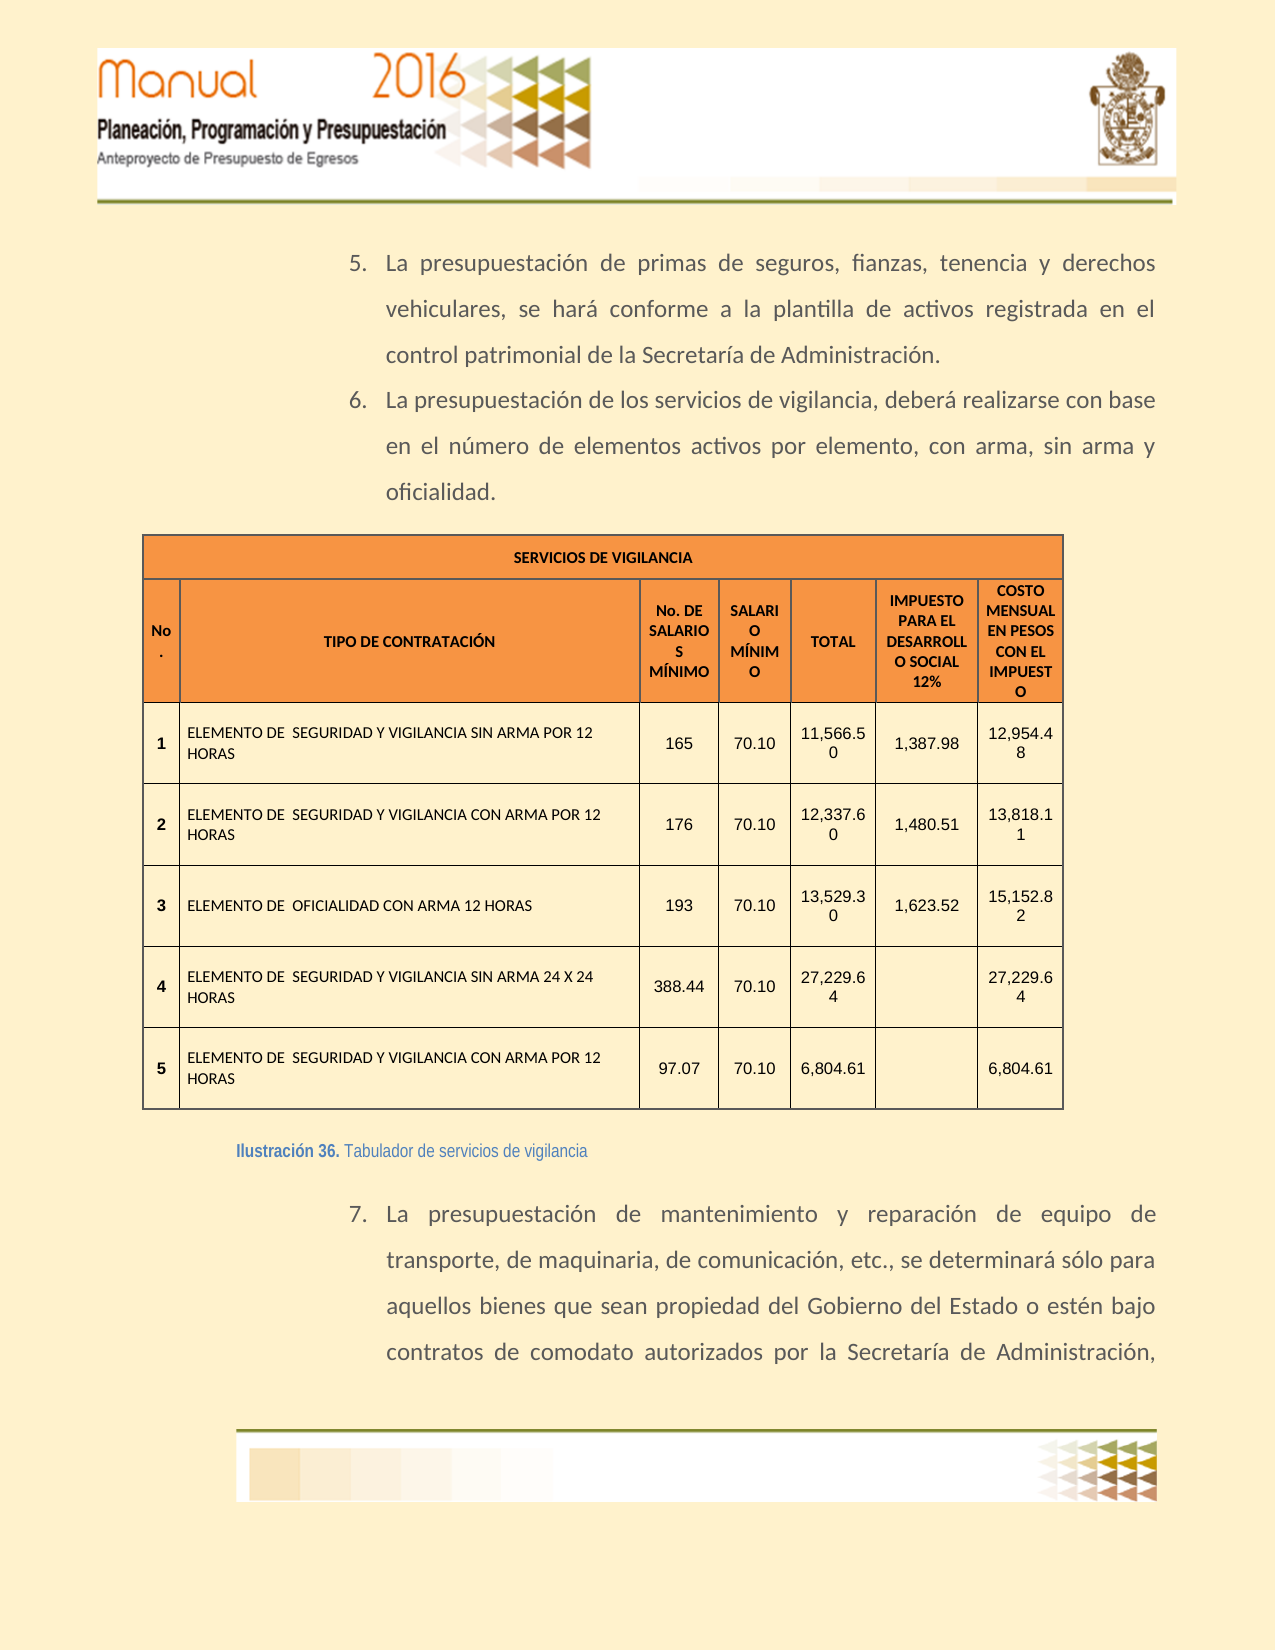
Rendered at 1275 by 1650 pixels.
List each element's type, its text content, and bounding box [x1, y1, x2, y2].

table_cell 11,566.50 [791, 703, 875, 783]
table_cell COSTO MENSUAL EN PESOS CON EL IMPUESTO [979, 580, 1062, 702]
table_cell 3 [144, 866, 179, 946]
table_cell 70.10 [719, 866, 790, 946]
table_cell 1 [144, 703, 179, 783]
table_cell 1,480.51 [876, 784, 977, 864]
table_cell 13,529.30 [791, 866, 875, 946]
table_cell 70.10 [719, 1028, 790, 1108]
table_cell [876, 1028, 977, 1108]
table_cell [876, 947, 977, 1027]
table_cell 1,623.52 [876, 866, 977, 946]
list La presupuestación de primas de seguros, fianzas, tenencia y derechos vehiculares, se hará conforme a la plantilla de activos registrada en el control patrimonial de la Secretaría de Administración. [348, 247, 1157, 369]
table_cell IMPUESTO PARA EL DESARROLLO SOCIAL 12% [877, 580, 977, 702]
list La presupuestación de los servicios de vigilancia, deberá realizarse con base en el número de elementos activos por elemento, con arma, sin arma y oficialidad. [348, 384, 1157, 507]
table_cell 27,229.64 [791, 947, 875, 1027]
table_cell 13,818.11 [978, 784, 1062, 864]
table_cell No. DE SALARIOS MÍNIMO [641, 580, 718, 702]
picture [236, 1429, 1157, 1502]
table_cell 70.10 [719, 703, 790, 783]
picture [97, 48, 1177, 205]
table_cell 1,387.98 [876, 703, 977, 783]
table_cell 15,152.82 [978, 866, 1062, 946]
table_cell ELEMENTO DE SEGURIDAD Y VIGILANCIA SIN ARMA POR 12 HORAS [180, 703, 639, 783]
table_cell TIPO DE CONTRATACIÓN [181, 580, 639, 702]
table_cell ELEMENTO DE SEGURIDAD Y VIGILANCIA CON ARMA POR 12 HORAS [180, 1028, 639, 1108]
table_cell 6,804.61 [978, 1028, 1062, 1108]
table_cell 165 [640, 703, 718, 783]
table_header SERVICIOS DE VIGILANCIA [144, 536, 1062, 578]
table_cell 2 [144, 784, 179, 864]
table_cell 70.10 [719, 947, 790, 1027]
table_cell 176 [640, 784, 718, 864]
table_cell ELEMENTO DE SEGURIDAD Y VIGILANCIA CON ARMA POR 12 HORAS [180, 784, 639, 864]
table_cell 12,954.48 [978, 703, 1062, 783]
table_cell 12,337.60 [791, 784, 875, 864]
table_cell TOTAL [792, 580, 875, 702]
text Ilustración 36. Tabulador de servicios de vigilancia [236, 1139, 1157, 1161]
table_cell 5 [144, 1028, 179, 1108]
table_cell 27,229.64 [978, 947, 1062, 1027]
table_cell ELEMENTO DE SEGURIDAD Y VIGILANCIA SIN ARMA 24 X 24 HORAS [180, 947, 639, 1027]
table_cell ELEMENTO DE OFICIALIDAD CON ARMA 12 HORAS [180, 866, 639, 946]
table_cell 70.10 [719, 784, 790, 864]
table_cell 97.07 [640, 1028, 718, 1108]
table_cell SALARIO MÍNIMO [720, 580, 790, 702]
table_cell 388.44 [640, 947, 718, 1027]
table_cell No. [144, 580, 179, 702]
table_cell 4 [144, 947, 179, 1027]
table_cell 193 [640, 866, 718, 946]
table_cell 6,804.61 [791, 1028, 875, 1108]
